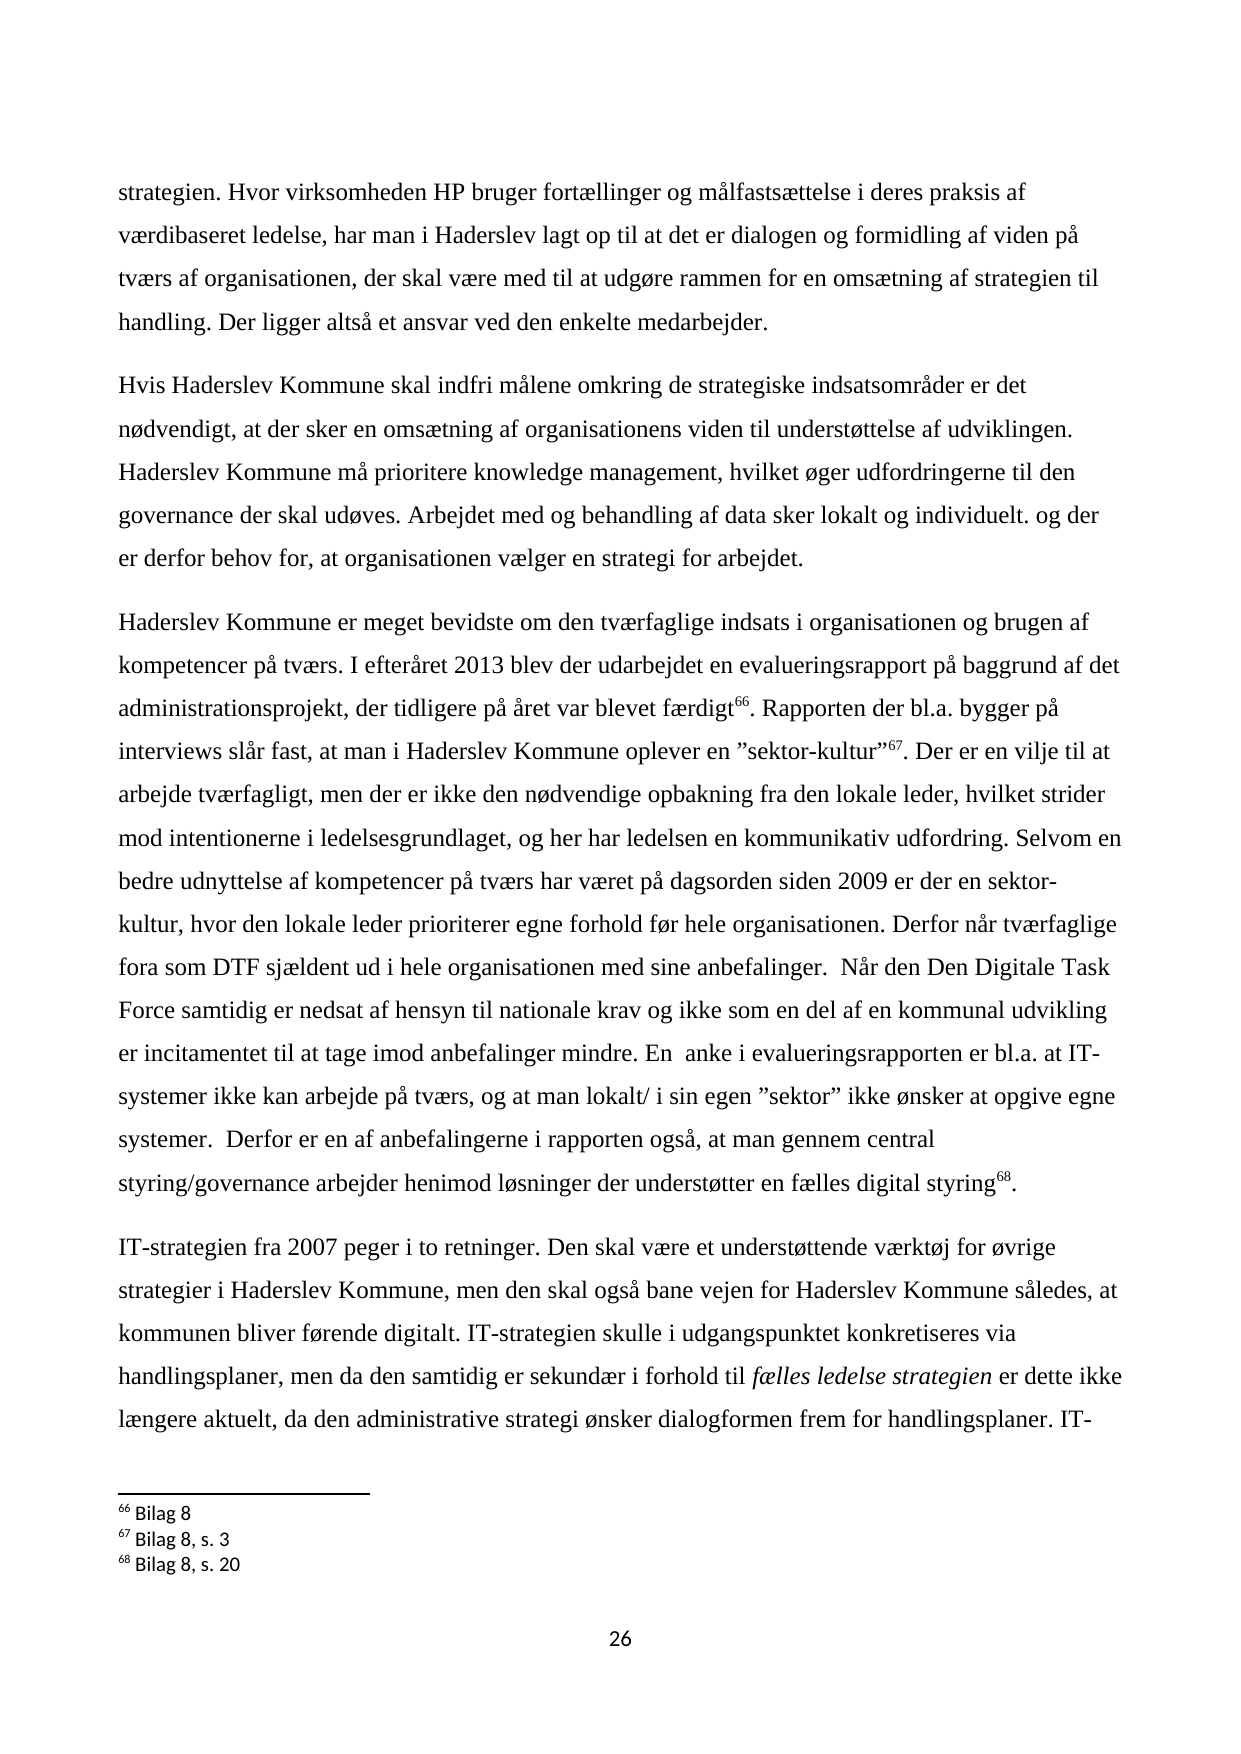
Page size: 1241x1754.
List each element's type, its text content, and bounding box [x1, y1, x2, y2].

text Haderslev Kommune er meget bevidste om den tværfaglige indsats i organisationen og brugen af kompetencer på tværs. I efteråret 2013 blev der udarbejdet en evalueringsrapport på baggrund af det administrationsprojekt, der tidligere på året var blevet færdigt. Rapporten der bl.a. bygger på interviews slår fast, at man i Haderslev Kommune oplever en ”sektor-kultur”. Der er en vilje til at arbejde tværfagligt, men der er ikke den nødvendige opbakning fra den lokale leder, hvilket strider mod intentionerne i ledelsesgrundlaget, og her har ledelsen en kommunikativ udfordring. Selvom en bedre udnyttelse af kompetencer på tværs har været på dagsorden siden 2009 er der en sektor-kultur, hvor den lokale leder prioriterer egne forhold før hele organisationen. Derfor når tværfaglige fora som DTF sjældent ud i hele organisationen med sine anbefalinger. Når den Den Digitale Task Force samtidig er nedsat af hensyn til nationale krav og ikke som en del af en kommunal udvikling er incitamentet til at tage imod anbefalinger mindre. En anke i evalueringsrapporten er bl.a. at IT-systemer ikke kan arbejde på tværs, og at man lokalt/ i sin egen ”sektor” ikke ønsker at opgive egne systemer. Derfor er en af anbefalingerne i rapporten også, at man gennem central styring/governance arbejder henimod løsninger der understøtter en fælles digital styring. [118, 607, 1122, 1196]
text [118, 1232, 1122, 1433]
text Hvis Haderslev Kommune skal indfri målene omkring de strategiske indsatsområder er det nødvendigt, at der sker en omsætning af organisationens viden til understøttelse af udviklingen. Haderslev Kommune må prioritere knowledge management, hvilket øger udfordringerne til den governance der skal udøves. Arbejdet med og behandling af data sker lokalt og individuelt. og der er derfor behov for, at organisationen vælger en strategi for arbejdet. [118, 371, 1122, 572]
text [118, 177, 1122, 335]
